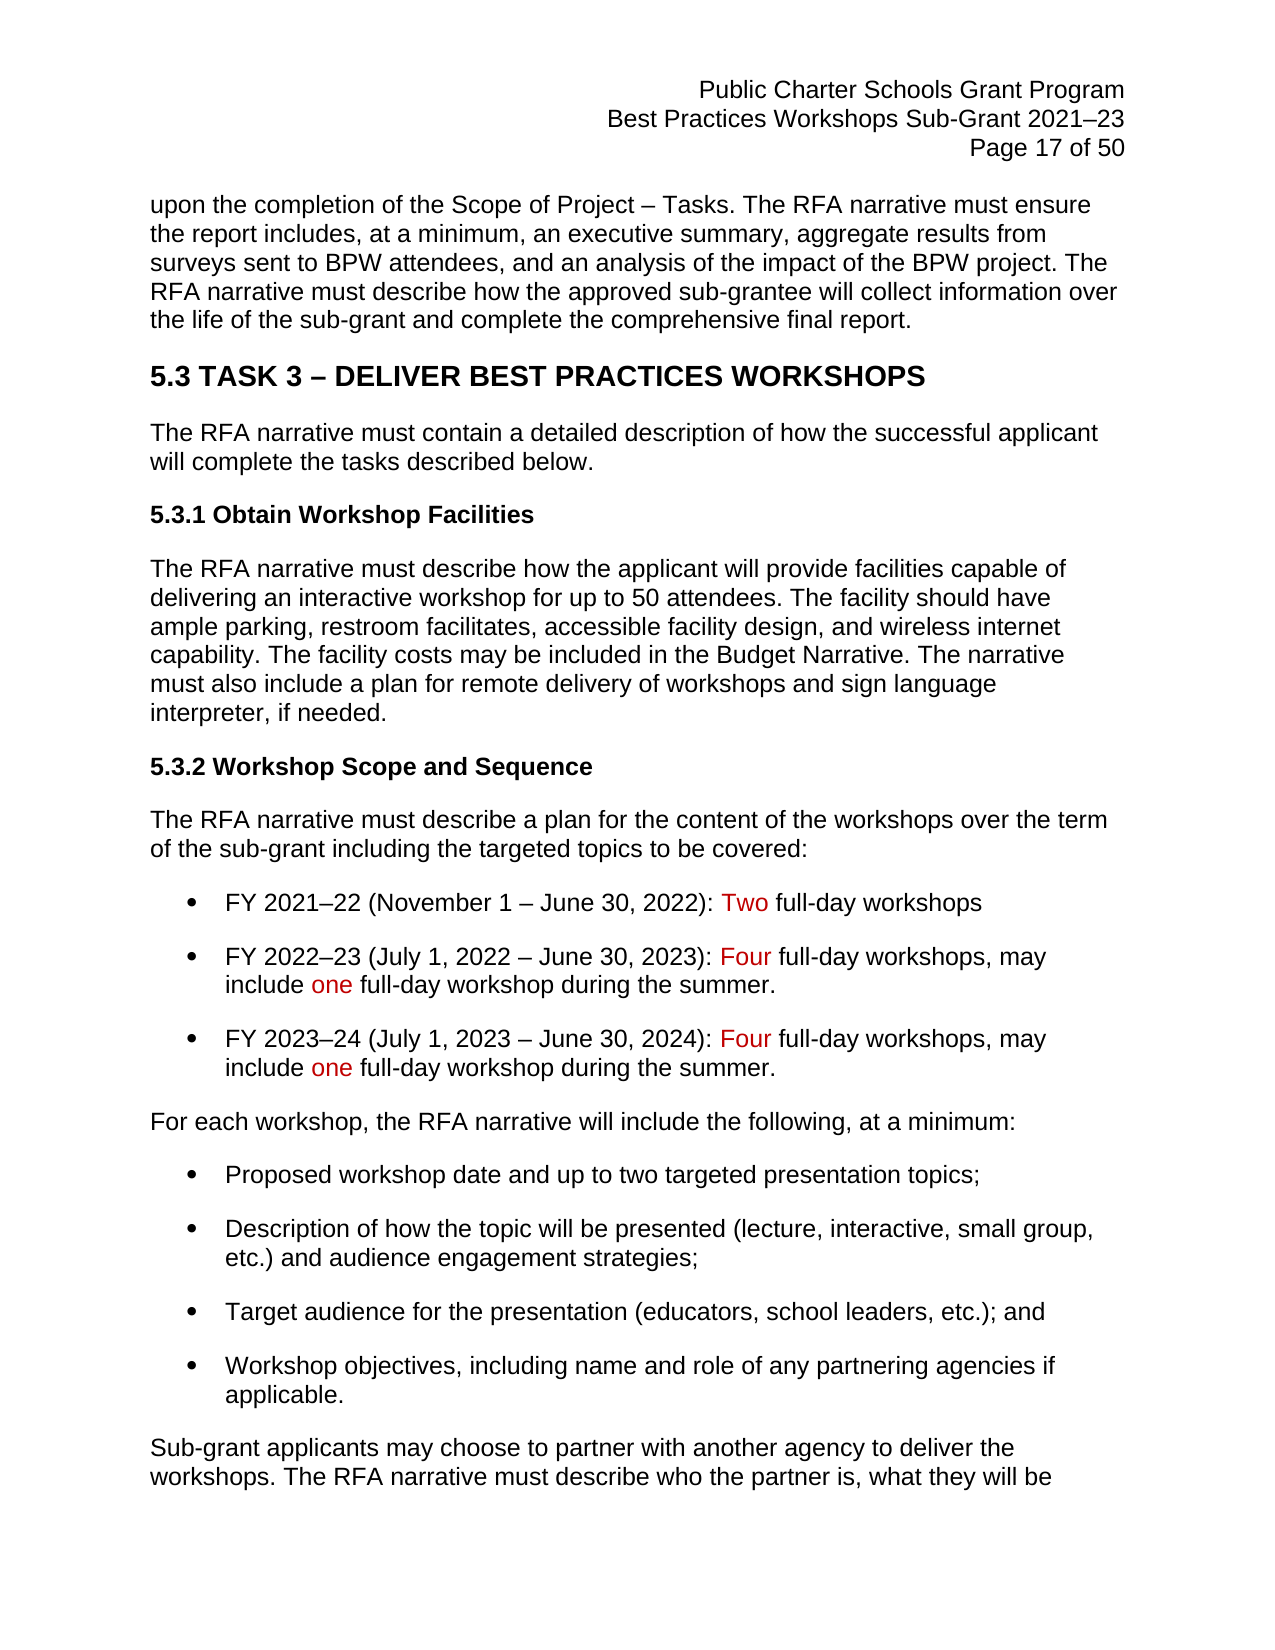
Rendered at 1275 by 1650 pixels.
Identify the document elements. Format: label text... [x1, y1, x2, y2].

list Proposed workshop date and up to two targeted presentation topics; [187, 1161, 1125, 1189]
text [150, 1433, 1125, 1491]
text The RFA narrative must describe a plan for the content of the workshops over the term of the sub-grant including the targeted topics to be covered: [150, 805, 1125, 863]
subtitle 5.3.1 Obtain Workshop Facilities [150, 500, 1125, 529]
list FY 2022–23 (July 1, 2022 – June 30, 2023): Four full-day workshops, may include one full-day workshop during the summer. [187, 942, 1125, 999]
text For each workshop, the RFA narrative will include the following, at a minimum: [150, 1107, 1125, 1136]
text The RFA narrative must contain a detailed description of how the successful applicant will complete the tasks described below. [150, 418, 1125, 475]
subtitle 5.3.2 Workshop Scope and Sequence [150, 751, 1125, 780]
list Workshop objectives, including name and role of any partnering agencies if applicable. [187, 1351, 1125, 1408]
list Target audience for the presentation (educators, school leaders, etc.); and [187, 1297, 1125, 1326]
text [150, 190, 1125, 334]
text The RFA narrative must describe how the applicant will provide facilities capable of delivering an interactive workshop for up to 50 attendees. The facility should have ample parking, restroom facilitates, accessible facility design, and wireless internet capability. The facility costs may be included in the Budget Narrative. The narrative must also include a plan for remote delivery of workshops and sign language interpreter, if needed. [150, 554, 1125, 726]
list FY 2023–24 (July 1, 2023 – June 30, 2024): Four full-day workshops, may include one full-day workshop during the summer. [187, 1024, 1125, 1082]
list Description of how the topic will be presented (lecture, interactive, small group, etc.) and audience engagement strategies; [187, 1214, 1125, 1272]
list FY 2021–22 (November 1 – June 30, 2022): Two full-day workshops [187, 888, 1125, 917]
subtitle 5.3 TASK 3 – DELIVER BEST PRACTICES WORKSHOPS [150, 359, 1125, 393]
